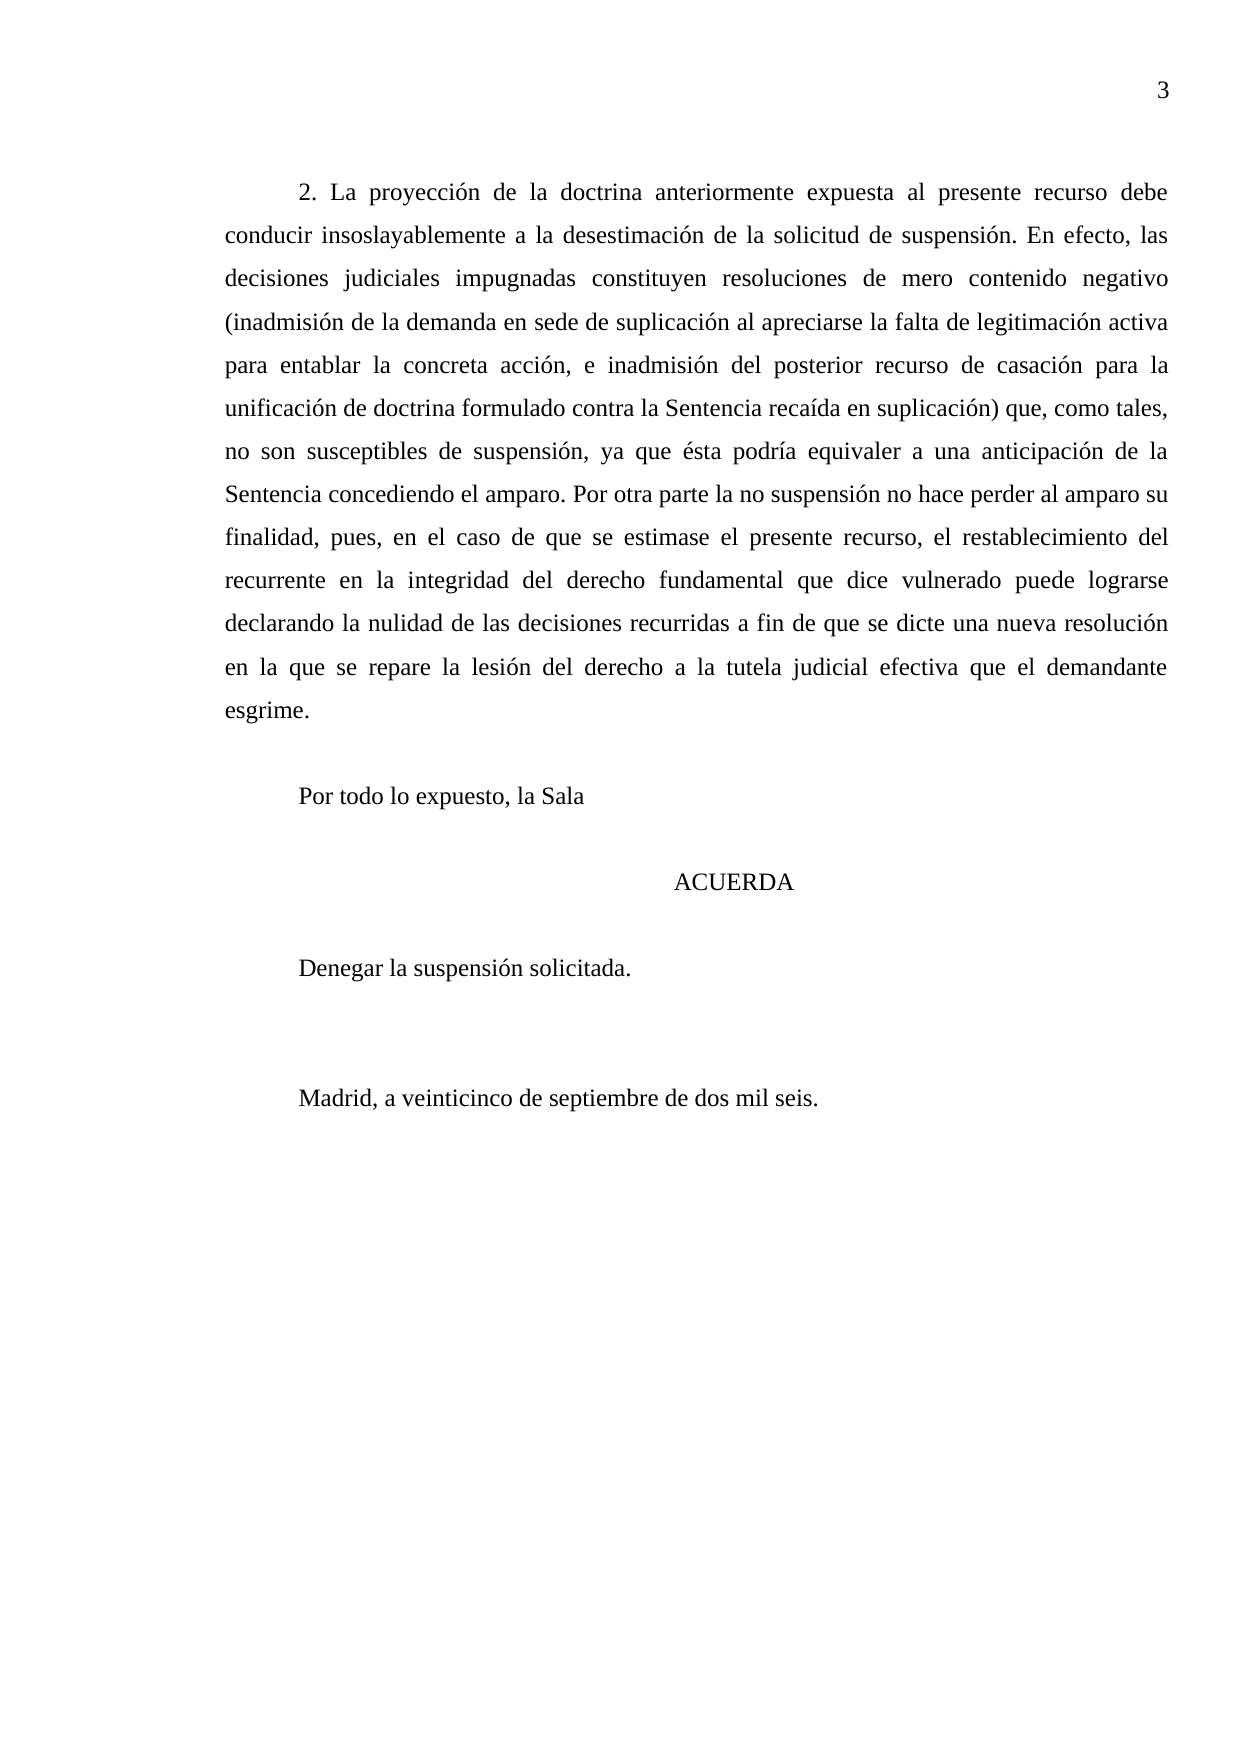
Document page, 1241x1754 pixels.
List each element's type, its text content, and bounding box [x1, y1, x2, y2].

text Denegar la suspensión solicitada. [224, 953, 1169, 982]
text Madrid, a veinticinco de septiembre de dos mil seis. [224, 1083, 1169, 1112]
text Por todo lo expuesto, la Sala [224, 781, 1169, 810]
text 2. La proyección de la doctrina anteriormente expuesta al presente recurso debe conducir insoslayablemente a la desestimación de la solicitud de suspensión. En efecto, las decisiones judiciales impugnadas constituyen resoluciones de mero contenido negativo (inadmisión de la demanda en sede de suplicación al apreciarse la falta de legitimación activa para entablar la concreta acción, e inadmisión del posterior recurso de casación para la unificación de doctrina formulado contra la Sentencia recaída en suplicación) que, como tales, no son susceptibles de suspensión, ya que ésta podría equivaler a una anticipación de la Sentencia concediendo el amparo. Por otra parte la no suspensión no hace perder al amparo su finalidad, pues, en el caso de que se estimase el presente recurso, el restablecimiento del recurrente en la integridad del derecho fundamental que dice vulnerado puede lograrse declarando la nulidad de las decisiones recurridas a fin de que se dicte una nueva resolución en la que se repare la lesión del derecho a la tutela judicial efectiva que el demandante esgrime. [224, 177, 1169, 723]
text ACUERDA [224, 867, 1169, 896]
